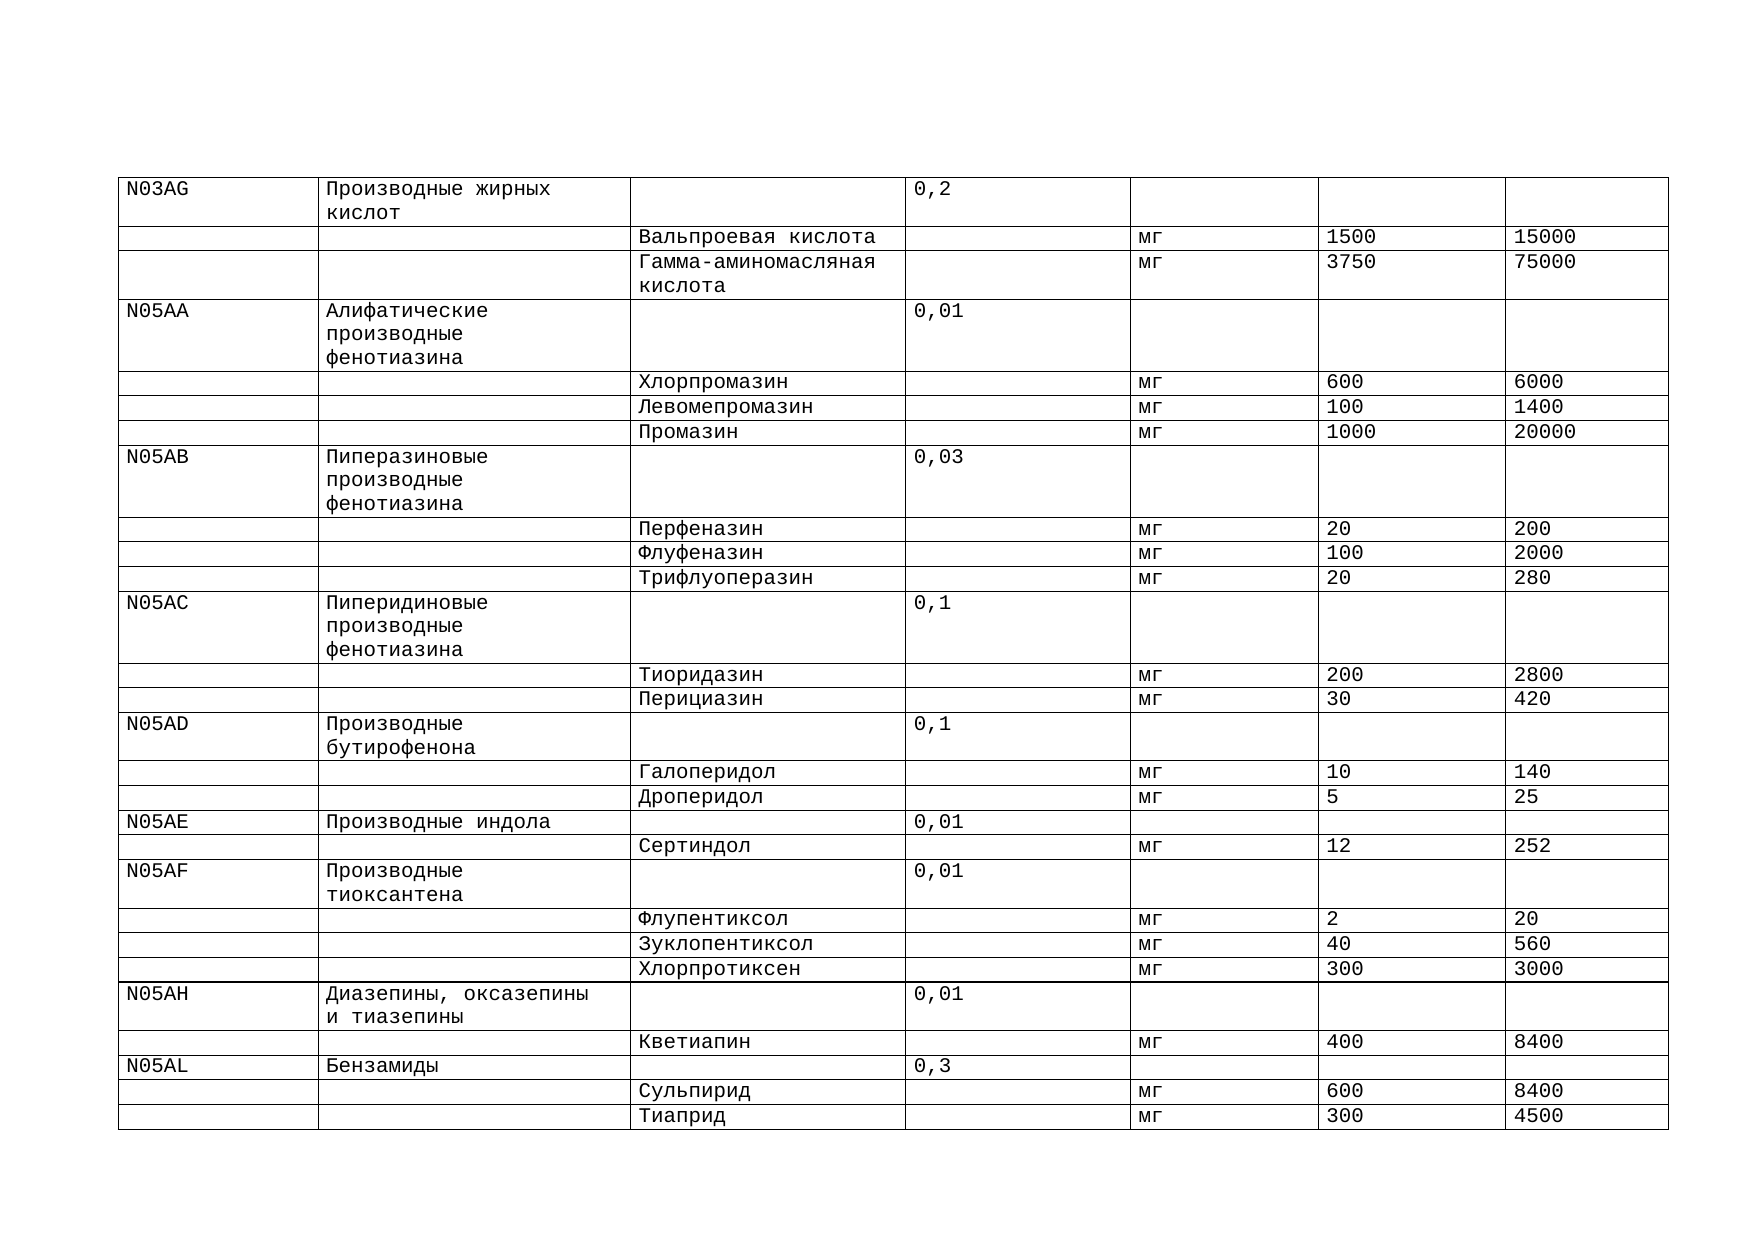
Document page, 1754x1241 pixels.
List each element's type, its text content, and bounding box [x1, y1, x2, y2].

table_cell [1131, 860, 1318, 907]
table_cell [906, 542, 1130, 566]
table_cell 0,01 [906, 300, 1130, 371]
table_cell [1131, 446, 1318, 517]
table_cell [906, 396, 1130, 420]
table_cell [906, 518, 1130, 541]
table_cell [319, 958, 630, 981]
table_cell 20 [1319, 567, 1505, 591]
table_cell 2800 [1506, 664, 1668, 687]
table_cell 2 [1319, 909, 1505, 932]
table_cell [906, 1105, 1130, 1128]
table_cell [1506, 446, 1668, 517]
table_cell [319, 542, 630, 566]
table_cell [906, 688, 1130, 712]
table_cell N05AF [119, 860, 318, 907]
table_cell 0,2 [906, 178, 1130, 226]
table_cell мг [1131, 933, 1318, 957]
table_cell 420 [1506, 688, 1668, 712]
table_cell Дроперидол [631, 786, 905, 810]
table_cell 252 [1506, 835, 1668, 859]
table_cell Тиоридазин [631, 664, 905, 687]
table_cell Производные тиоксантена [319, 860, 630, 907]
table_cell 6000 [1506, 372, 1668, 395]
table_cell [1506, 983, 1668, 1030]
table_cell [631, 446, 905, 517]
table_cell Вальпроевая кислота [631, 227, 905, 250]
table_cell [119, 518, 318, 541]
table_cell Сертиндол [631, 835, 905, 859]
table_cell Алифатические производные фенотиазина [319, 300, 630, 371]
table_cell Перициазин [631, 688, 905, 712]
table_cell Производные бутирофенона [319, 713, 630, 760]
table_cell 20 [1319, 518, 1505, 541]
table_cell Флуфеназин [631, 542, 905, 566]
table_cell [906, 1031, 1130, 1054]
table_cell N05AH [119, 983, 318, 1030]
table_cell [906, 835, 1130, 859]
table_cell 1400 [1506, 396, 1668, 420]
table_cell [1131, 178, 1318, 226]
table_cell 1000 [1319, 421, 1505, 444]
table_cell [319, 688, 630, 712]
table_cell [1319, 300, 1505, 371]
table_cell [631, 811, 905, 834]
table_cell [319, 786, 630, 810]
table_cell [1319, 860, 1505, 907]
table_cell [119, 227, 318, 250]
table_cell Бензамиды [319, 1056, 630, 1079]
table_cell [319, 1031, 630, 1054]
table_cell 75000 [1506, 251, 1668, 298]
table_cell Хлорпротиксен [631, 958, 905, 981]
table_cell [119, 251, 318, 298]
table_cell N05AL [119, 1056, 318, 1079]
table_cell 10 [1319, 761, 1505, 785]
table_cell Флупентиксол [631, 909, 905, 932]
table_cell 3000 [1506, 958, 1668, 981]
table_cell 100 [1319, 542, 1505, 566]
table_cell [1506, 1056, 1668, 1079]
table_cell Галоперидол [631, 761, 905, 785]
table_cell мг [1131, 372, 1318, 395]
table_cell Сульпирид [631, 1080, 905, 1104]
table_cell [906, 958, 1130, 981]
table_cell [631, 1056, 905, 1079]
table_cell 20000 [1506, 421, 1668, 444]
table_cell мг [1131, 1031, 1318, 1054]
table_cell N05AA [119, 300, 318, 371]
table_cell [319, 227, 630, 250]
table_cell 0,1 [906, 592, 1130, 663]
table_cell [631, 983, 905, 1030]
table_cell 600 [1319, 1080, 1505, 1104]
table_cell мг [1131, 761, 1318, 785]
table_cell [1319, 1056, 1505, 1079]
table_cell [319, 933, 630, 957]
table_cell [1131, 300, 1318, 371]
table_cell 15000 [1506, 227, 1668, 250]
table_cell [119, 1031, 318, 1054]
table_cell [319, 835, 630, 859]
table_cell [319, 396, 630, 420]
table_cell мг [1131, 835, 1318, 859]
table_cell 140 [1506, 761, 1668, 785]
table_cell [319, 518, 630, 541]
table_cell [119, 372, 318, 395]
table_cell Пиперидиновые производные фенотиазина [319, 592, 630, 663]
table_cell мг [1131, 567, 1318, 591]
table_cell Промазин [631, 421, 905, 444]
table_cell Хлорпромазин [631, 372, 905, 395]
table_cell мг [1131, 1080, 1318, 1104]
table_cell 1500 [1319, 227, 1505, 250]
table_cell [906, 786, 1130, 810]
table_cell [319, 761, 630, 785]
table_cell мг [1131, 227, 1318, 250]
table_cell [119, 567, 318, 591]
table_cell мг [1131, 396, 1318, 420]
table_cell 4500 [1506, 1105, 1668, 1128]
table_cell 0,03 [906, 446, 1130, 517]
table_cell [1319, 178, 1505, 226]
table_cell Трифлуоперазин [631, 567, 905, 591]
table_cell 20 [1506, 909, 1668, 932]
table_cell [119, 835, 318, 859]
table_cell [906, 1080, 1130, 1104]
table_cell 8400 [1506, 1031, 1668, 1054]
table_cell [319, 1080, 630, 1104]
table_cell 40 [1319, 933, 1505, 957]
table_cell Гамма-аминомасляная кислота [631, 251, 905, 298]
table_cell мг [1131, 664, 1318, 687]
table_cell [1506, 178, 1668, 226]
table_cell [319, 421, 630, 444]
table_cell 0,01 [906, 860, 1130, 907]
table_cell [119, 421, 318, 444]
table_cell 0,3 [906, 1056, 1130, 1079]
table_cell мг [1131, 688, 1318, 712]
table_cell [906, 664, 1130, 687]
table_cell [119, 664, 318, 687]
table_cell [119, 786, 318, 810]
table_cell [906, 251, 1130, 298]
table_cell Тиаприд [631, 1105, 905, 1128]
table_cell мг [1131, 1105, 1318, 1128]
table_cell [1506, 860, 1668, 907]
table_cell [119, 1080, 318, 1104]
table_cell [631, 300, 905, 371]
table_cell 600 [1319, 372, 1505, 395]
table_cell 300 [1319, 1105, 1505, 1128]
table_cell 100 [1319, 396, 1505, 420]
table_cell Диазепины, оксазепины и тиазепины [319, 983, 630, 1030]
table_cell 25 [1506, 786, 1668, 810]
table_cell 280 [1506, 567, 1668, 591]
table_cell 12 [1319, 835, 1505, 859]
table_cell 0,01 [906, 811, 1130, 834]
table_cell [1319, 592, 1505, 663]
table_cell мг [1131, 542, 1318, 566]
table_cell Кветиапин [631, 1031, 905, 1054]
table_cell [906, 933, 1130, 957]
table_cell мг [1131, 909, 1318, 932]
table_cell мг [1131, 518, 1318, 541]
table_cell [119, 958, 318, 981]
table_cell [631, 713, 905, 760]
table_cell [119, 396, 318, 420]
table_cell N05AE [119, 811, 318, 834]
table_cell [1319, 713, 1505, 760]
table_cell [631, 860, 905, 907]
table_cell Зуклопентиксол [631, 933, 905, 957]
table_cell [119, 1105, 318, 1128]
table_cell мг [1131, 251, 1318, 298]
table_cell [1131, 713, 1318, 760]
table_cell [1131, 811, 1318, 834]
table_cell [631, 178, 905, 226]
table_cell [319, 909, 630, 932]
table_cell [906, 761, 1130, 785]
table_cell [906, 421, 1130, 444]
table_cell [319, 567, 630, 591]
table_cell [119, 542, 318, 566]
table_cell [906, 909, 1130, 932]
table_cell [319, 1105, 630, 1128]
table_cell [1131, 983, 1318, 1030]
table_cell [1319, 983, 1505, 1030]
table_cell Производные индола [319, 811, 630, 834]
table_cell 400 [1319, 1031, 1505, 1054]
table_cell [119, 761, 318, 785]
table_cell 3750 [1319, 251, 1505, 298]
table_cell [631, 592, 905, 663]
table_cell 0,01 [906, 983, 1130, 1030]
table_cell [319, 372, 630, 395]
table_cell N03AG [119, 178, 318, 226]
table_cell [119, 909, 318, 932]
table_cell [1319, 811, 1505, 834]
table_cell [1131, 592, 1318, 663]
table_cell [1319, 446, 1505, 517]
table_cell [119, 688, 318, 712]
table_cell мг [1131, 421, 1318, 444]
table_cell 300 [1319, 958, 1505, 981]
table_cell Левомепромазин [631, 396, 905, 420]
table_cell [319, 664, 630, 687]
table_cell N05AD [119, 713, 318, 760]
table_cell [319, 251, 630, 298]
table_cell [1506, 811, 1668, 834]
table_cell Производные жирных кислот [319, 178, 630, 226]
table_cell N05AC [119, 592, 318, 663]
table_cell [1506, 713, 1668, 760]
table_cell Пиперазиновые производные фенотиазина [319, 446, 630, 517]
table_cell 0,1 [906, 713, 1130, 760]
table_cell Перфеназин [631, 518, 905, 541]
table_cell N05AB [119, 446, 318, 517]
table_cell 2000 [1506, 542, 1668, 566]
table_cell 560 [1506, 933, 1668, 957]
table_cell 5 [1319, 786, 1505, 810]
table_cell [1506, 300, 1668, 371]
table_cell [1506, 592, 1668, 663]
table_cell 8400 [1506, 1080, 1668, 1104]
table_cell [119, 933, 318, 957]
table_cell [906, 567, 1130, 591]
table_cell [1131, 1056, 1318, 1079]
table_cell [906, 227, 1130, 250]
table_cell мг [1131, 958, 1318, 981]
table_cell 200 [1506, 518, 1668, 541]
table_cell мг [1131, 786, 1318, 810]
table_cell 30 [1319, 688, 1505, 712]
table_cell [906, 372, 1130, 395]
table_cell 200 [1319, 664, 1505, 687]
